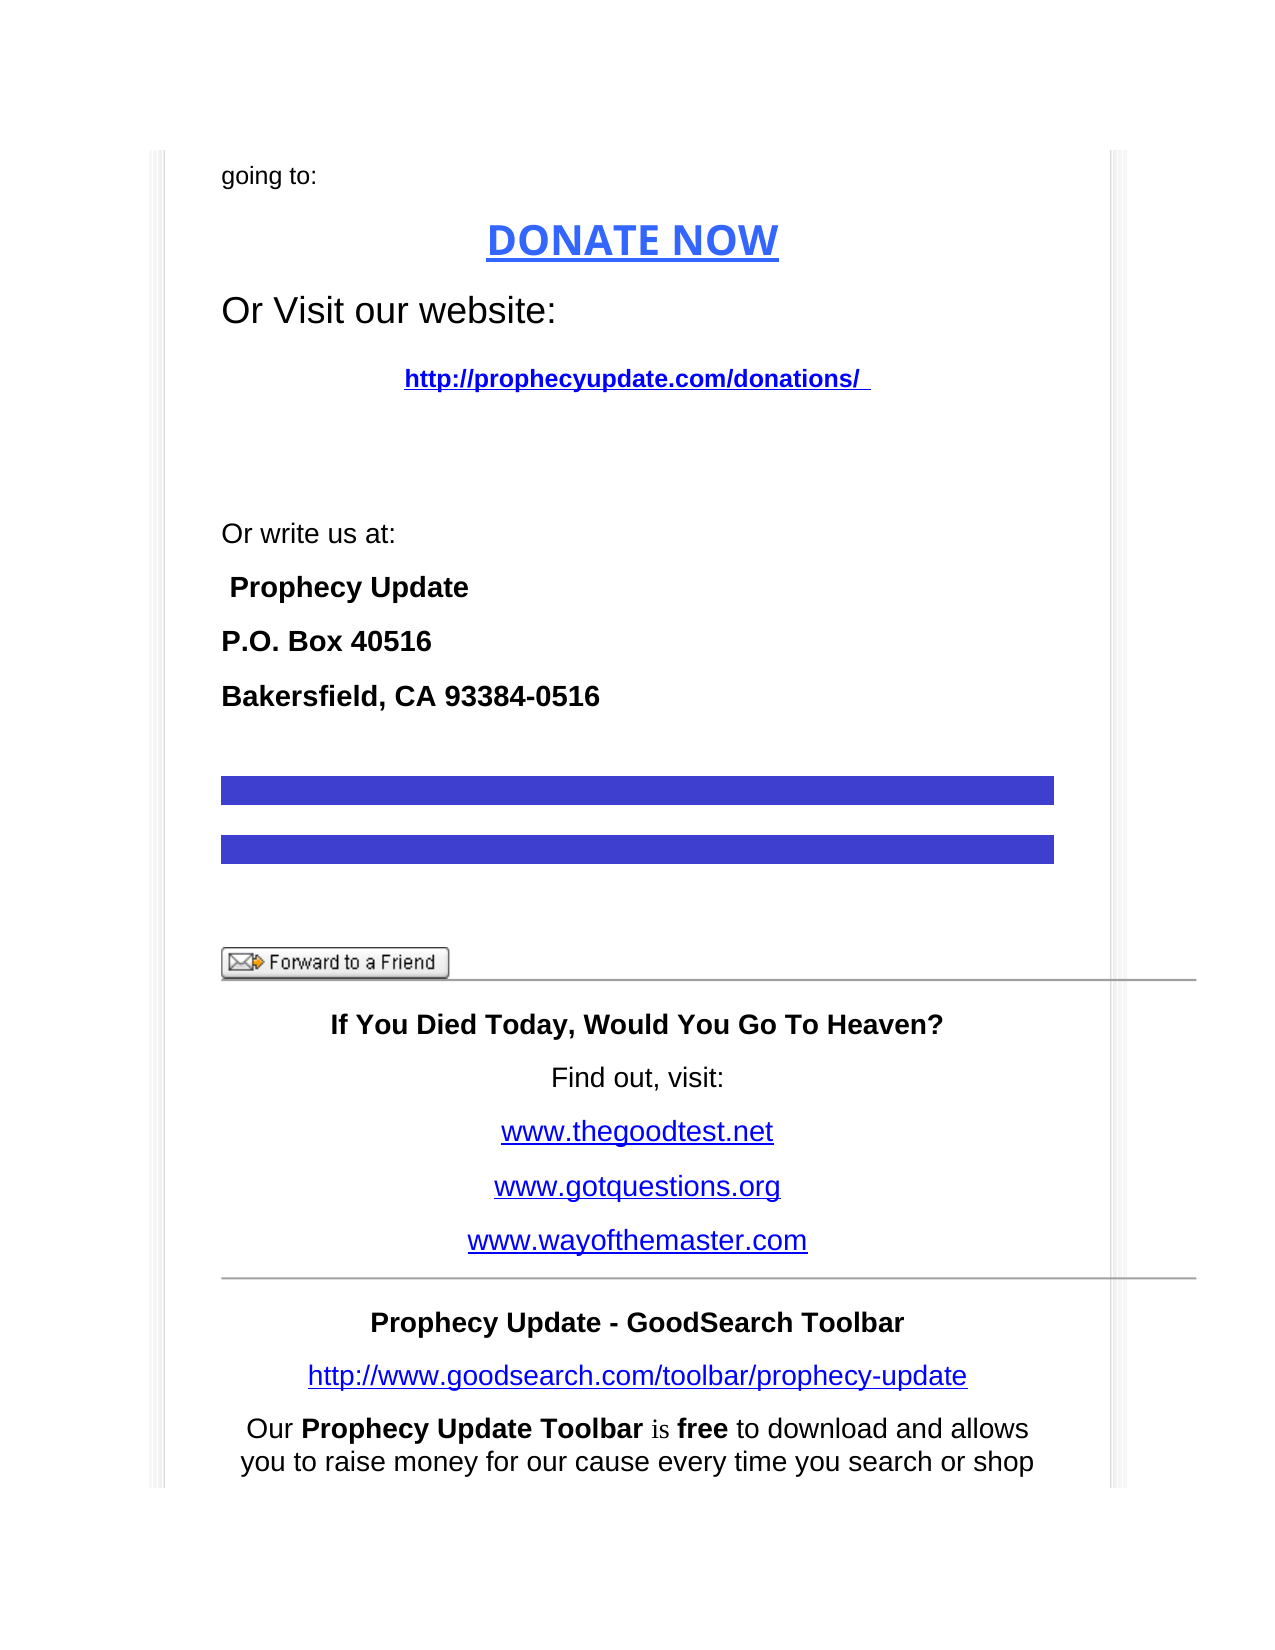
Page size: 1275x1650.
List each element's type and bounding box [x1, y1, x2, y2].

picture [221, 947, 450, 978]
